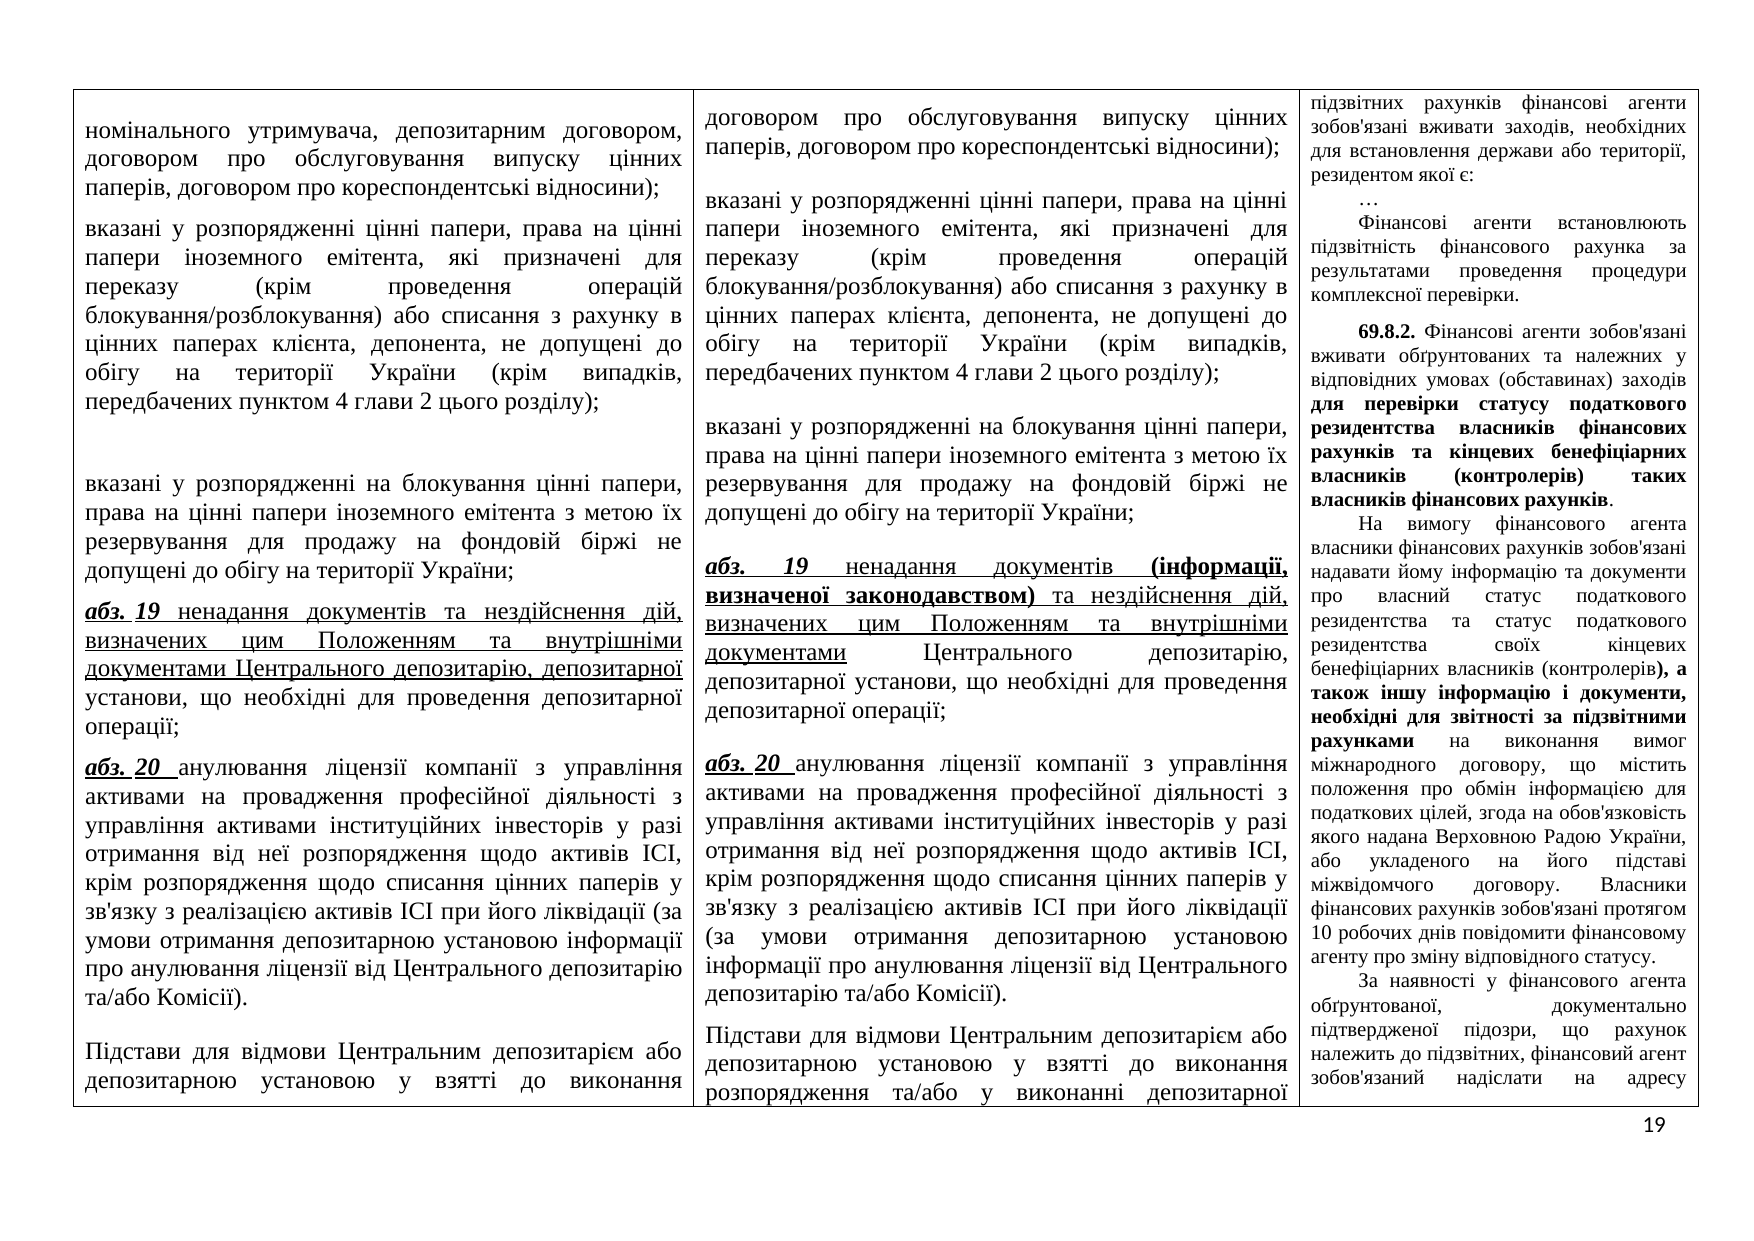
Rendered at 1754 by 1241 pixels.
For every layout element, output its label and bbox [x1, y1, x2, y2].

table_cell [694, 90, 1299, 1106]
table_cell [1300, 90, 1698, 1106]
table_cell [74, 90, 693, 1106]
